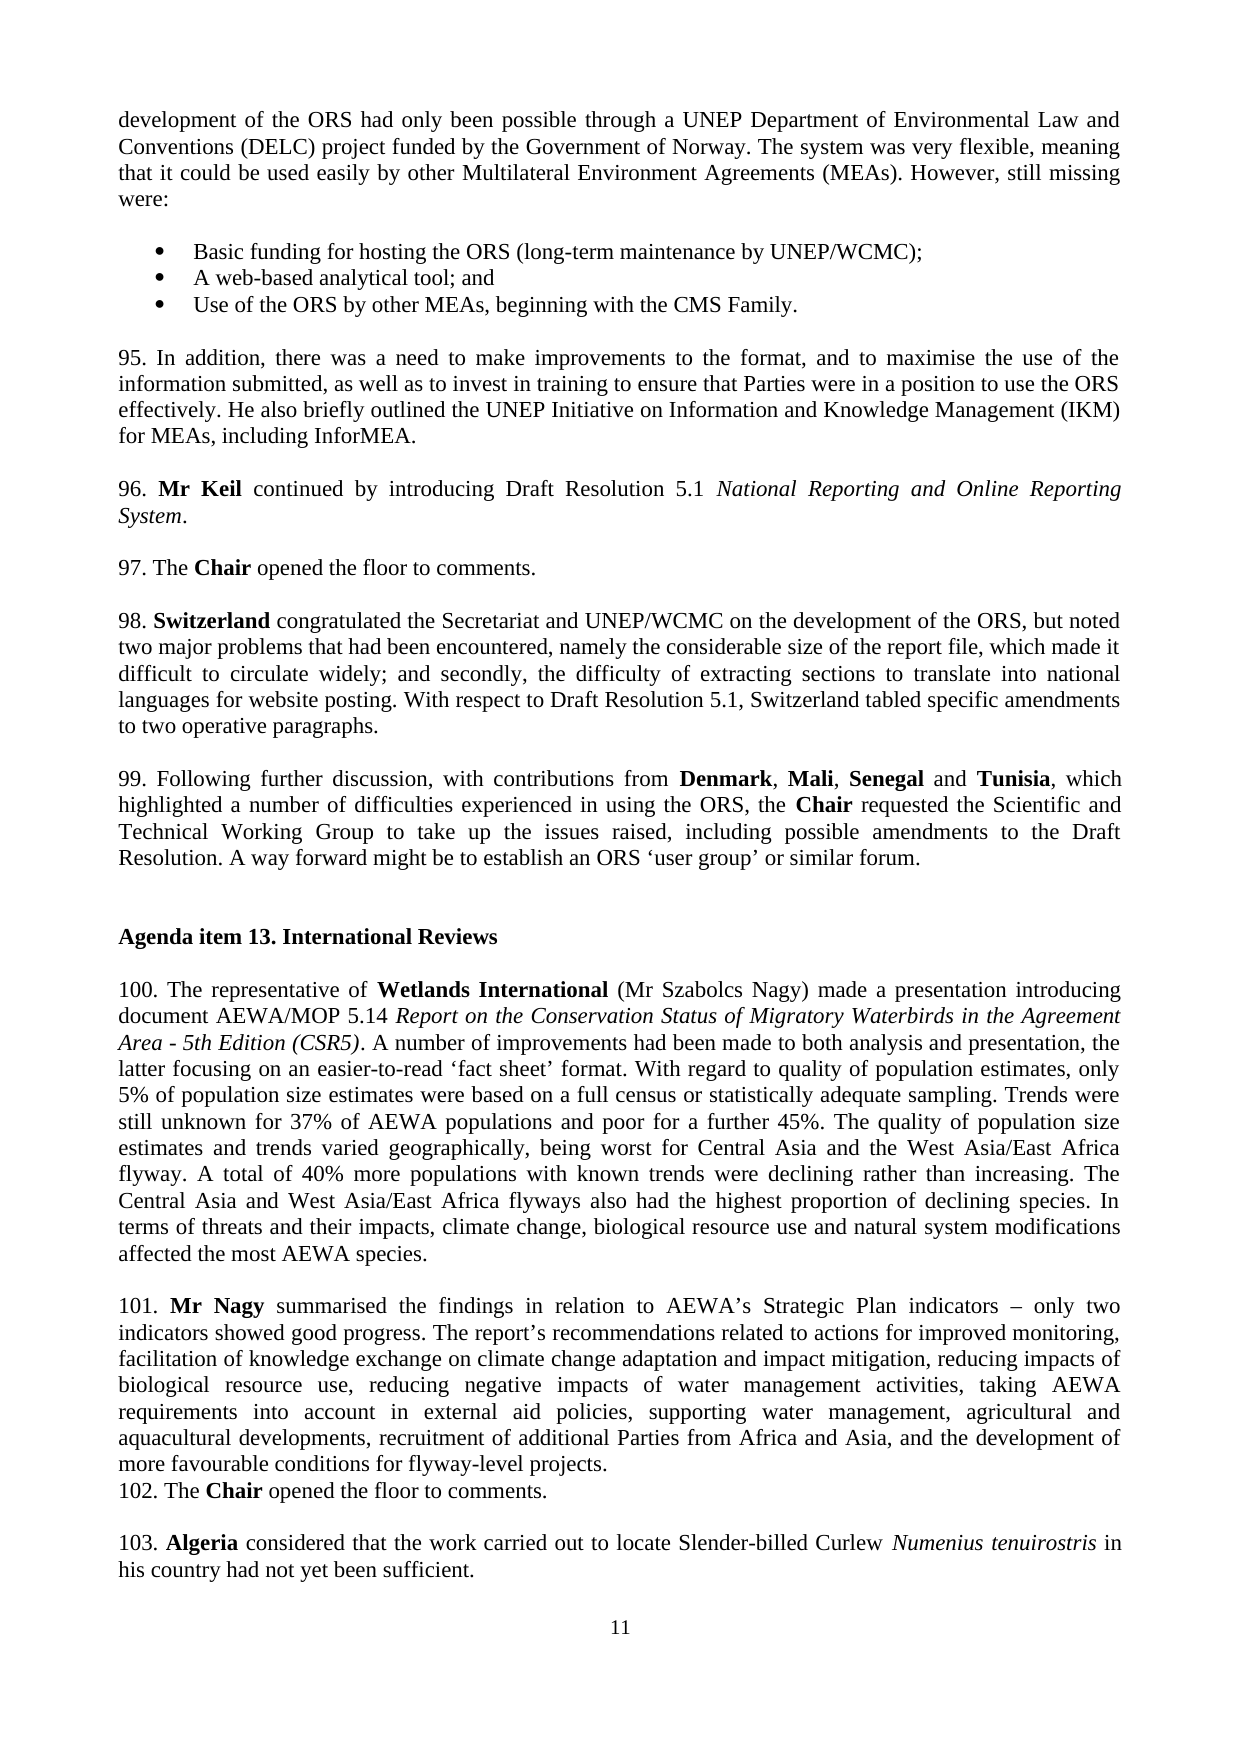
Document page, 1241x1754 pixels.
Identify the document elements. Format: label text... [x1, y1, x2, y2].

text 96. Mr Keil continued by introducing Draft Resolution 5.1 National Reporting and Online Reporting System. [118, 475, 1122, 528]
list Use of the ORS by other MEAs, beginning with the CMS Family. [156, 291, 1122, 317]
text 103. Algeria considered that the work carried out to locate Slender-billed Curlew Numenius tenuirostris in his country had not yet been sufficient. [118, 1529, 1122, 1582]
text 102. The Chair opened the floor to comments. [118, 1477, 1122, 1503]
text Agenda item 13. International Reviews [118, 923, 1122, 950]
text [118, 106, 1122, 212]
list A web-based analytical tool; and [156, 264, 1122, 291]
text 99. Following further discussion, with contributions from Denmark, Mali, Senegal and Tunisia, which highlighted a number of difficulties experienced in using the ORS, the Chair requested the Scientific and Technical Working Group to take up the issues raised, including possible amendments to the Draft Resolution. A way forward might be to establish an ORS ‘user group’ or similar forum. [118, 765, 1122, 871]
text 100. The representative of Wetlands International (Mr Szabolcs Nagy) made a presentation introducing document AEWA/MOP 5.14 Report on the Conservation Status of Migratory Waterbirds in the Agreement Area - 5th Edition (CSR5). A number of improvements had been made to both analysis and presentation, the latter focusing on an easier-to-read ‘fact sheet’ format. With regard to quality of population estimates, only 5% of population size estimates were based on a full census or statistically adequate sampling. Trends were still unknown for 37% of AEWA populations and poor for a further 45%. The quality of population size estimates and trends varied geographically, being worst for Central Asia and the West Asia/East Africa flyway. A total of 40% more populations with known trends were declining rather than increasing. The Central Asia and West Asia/East Africa flyways also had the highest proportion of declining species. In terms of threats and their impacts, climate change, biological resource use and natural system modifications affected the most AEWA species. [118, 976, 1122, 1266]
text 95. In addition, there was a need to make improvements to the format, and to maximise the use of the information submitted, as well as to invest in training to ensure that Parties were in a position to use the ORS effectively. He also briefly outlined the UNEP Initiative on Information and Knowledge Management (IKM) for MEAs, including InforMEA. [118, 343, 1122, 449]
text 101. Mr Nagy summarised the findings in relation to AEWA’s Strategic Plan indicators – only two indicators showed good progress. The report’s recommendations related to actions for improved monitoring, facilitation of knowledge exchange on climate change adaptation and impact mitigation, reducing impacts of biological resource use, reducing negative impacts of water management activities, taking AEWA requirements into account in external aid policies, supporting water management, agricultural and aquacultural developments, recruitment of additional Parties from Africa and Asia, and the development of more favourable conditions for flyway-level projects. [118, 1292, 1122, 1477]
list Basic funding for hosting the ORS (long-term maintenance by UNEP/WCMC); [156, 238, 1122, 264]
text 97. The Chair opened the floor to comments. [118, 554, 1122, 581]
text 98. Switzerland congratulated the Secretariat and UNEP/WCMC on the development of the ORS, but noted two major problems that had been encountered, namely the considerable size of the report file, which made it difficult to circulate widely; and secondly, the difficulty of extracting sections to translate into national languages for website posting. With respect to Draft Resolution 5.1, Switzerland tabled specific amendments to two operative paragraphs. [118, 607, 1122, 739]
